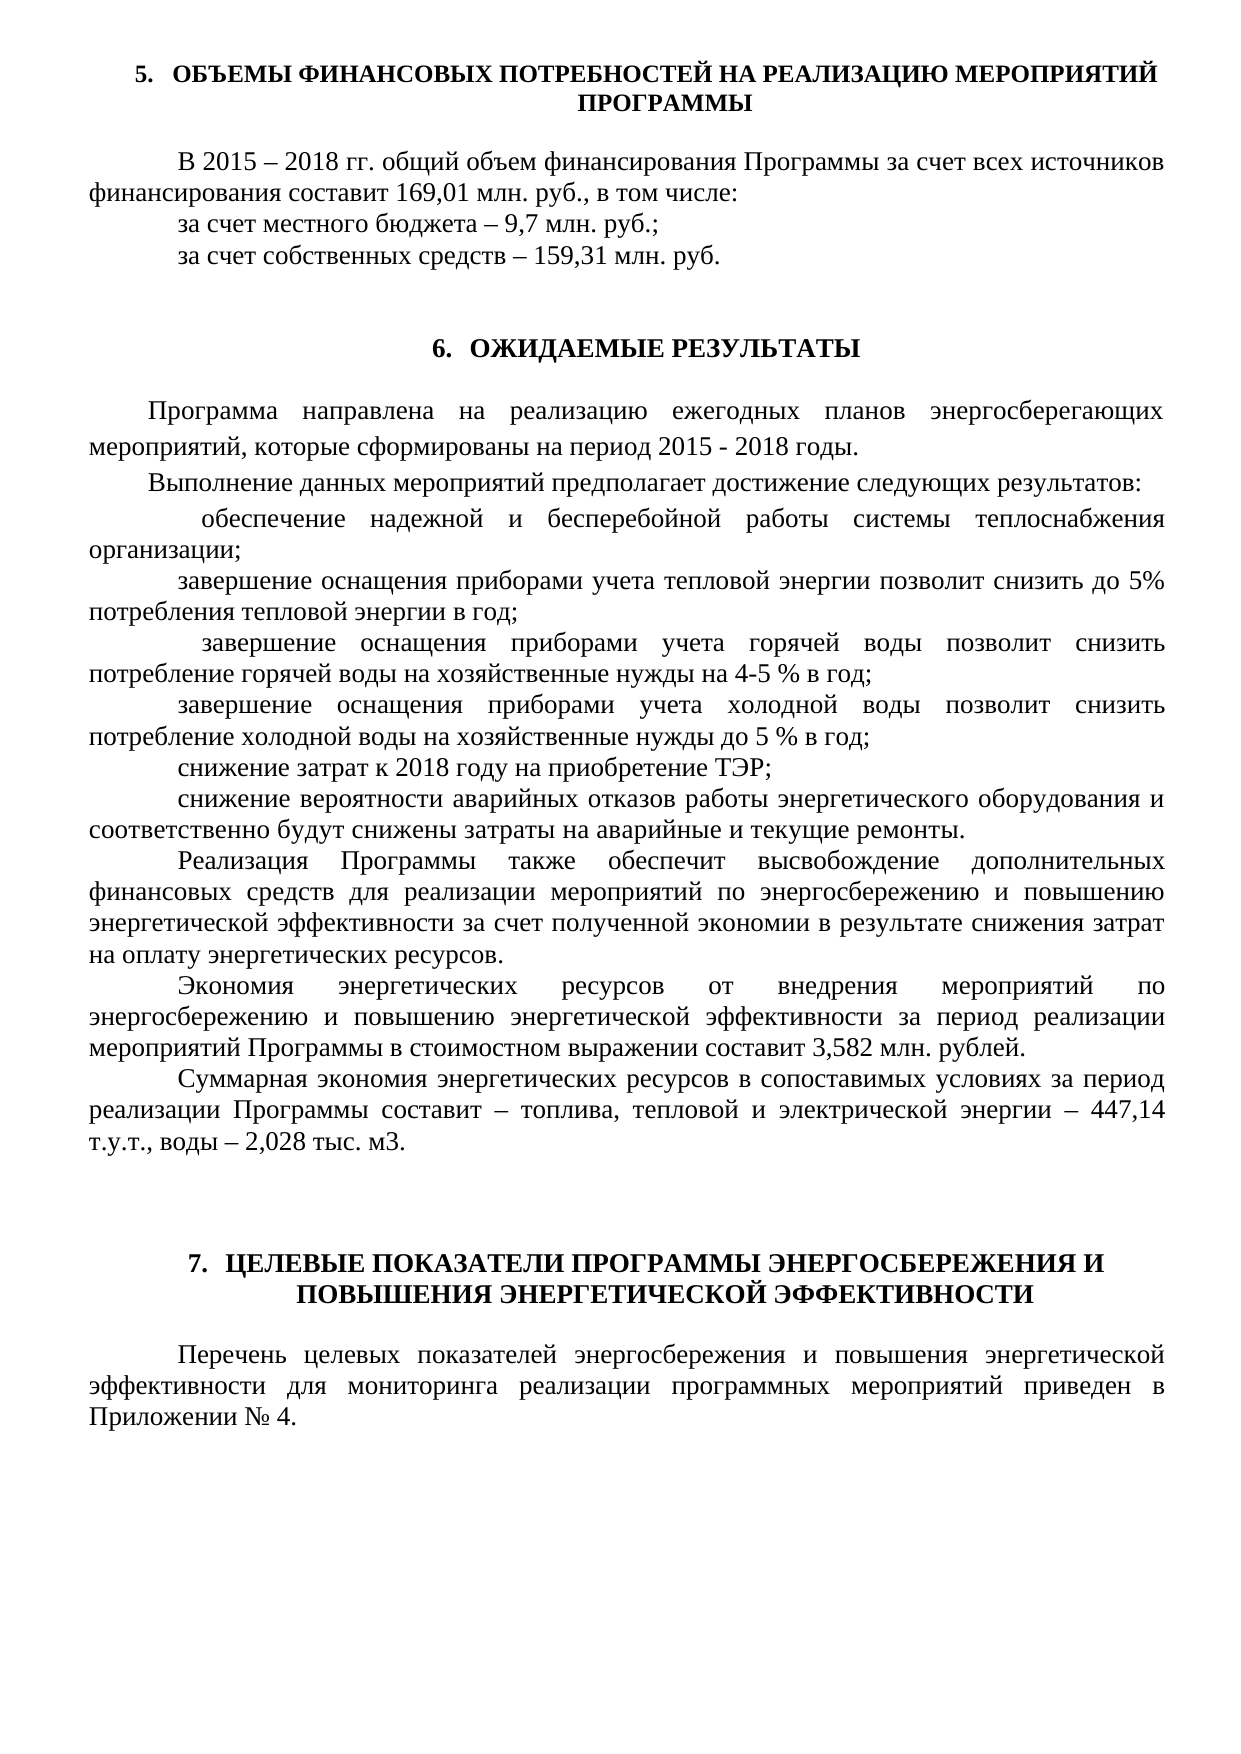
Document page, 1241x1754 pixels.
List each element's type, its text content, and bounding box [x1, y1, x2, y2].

text завершение оснащения приборами учета горячей воды позволит снизить потребление горячей воды на хозяйственные нужды на 4-5 % в год; [89, 626, 1166, 688]
list ЦЕЛЕВЫЕ ПОКАЗАТЕЛИ ПРОГРАММЫ ЭНЕРГОСБЕРЕЖЕНИЯ И ПОВЫШЕНИЯ ЭНЕРГЕТИЧЕСКОЙ ЭФФЕКТИВНОСТИ [126, 1247, 1166, 1309]
text Выполнение данных мероприятий предполагает достижение следующих результатов: [89, 466, 1165, 497]
text завершение оснащения приборами учета холодной воды позволит снизить потребление холодной воды на хозяйственные нужды до 5 % в год; [89, 688, 1166, 751]
text снижение вероятности аварийных отказов работы энергетического оборудования и соответственно будут снижены затраты на аварийные и текущие ремонты. [89, 782, 1166, 844]
text Реализация Программы также обеспечит высвобождение дополнительных финансовых средств для реализации мероприятий по энергосбережению и повышению энергетической эффективности за счет полученной экономии в результате снижения затрат на оплату энергетических ресурсов. [89, 844, 1166, 969]
list ОЖИДАЕМЫЕ РЕЗУЛЬТАТЫ [126, 332, 1166, 363]
list ОБЪЕМЫ ФИНАНСОВЫХ ПОТРЕБНОСТЕЙ НА РЕАЛИЗАЦИЮ МЕРОПРИЯТИЙ ПРОГРАММЫ [126, 59, 1166, 117]
text Экономия энергетических ресурсов от внедрения мероприятий по энергосбережению и повышению энергетической эффективности за период реализации мероприятий Программы в стоимостном выражении составит 3,582 млн. рублей. [89, 969, 1166, 1062]
text снижение затрат к 2018 году на приобретение ТЭР; [89, 751, 1166, 782]
text Программа направлена на реализацию ежегодных планов энергосберегающих мероприятий, которые сформированы на период 2015 - 2018 годы. [89, 394, 1165, 461]
text Суммарная экономия энергетических ресурсов в сопоставимых условиях за период реализации Программы составит – топлива, тепловой и электрической энергии – 447,14 т.у.т., воды – 2,028 тыс. м3. [89, 1062, 1166, 1156]
text за счет собственных средств – 159,31 млн. руб. [89, 239, 1166, 270]
text завершение оснащения приборами учета тепловой энергии позволит снизить до 5% потребления тепловой энергии в год; [89, 564, 1166, 626]
text за счет местного бюджета – 9,7 млн. руб.; [89, 208, 1166, 239]
text В 2015 – 2018 гг. общий объем финансирования Программы за счет всех источников финансирования составит 169,01 млн. руб., в том числе: [89, 145, 1166, 208]
text Перечень целевых показателей энергосбережения и повышения энергетической эффективности для мониторинга реализации программных мероприятий приведен в Приложении № 4. [89, 1338, 1166, 1431]
text обеспечение надежной и бесперебойной работы системы теплоснабжения организации; [89, 502, 1166, 564]
